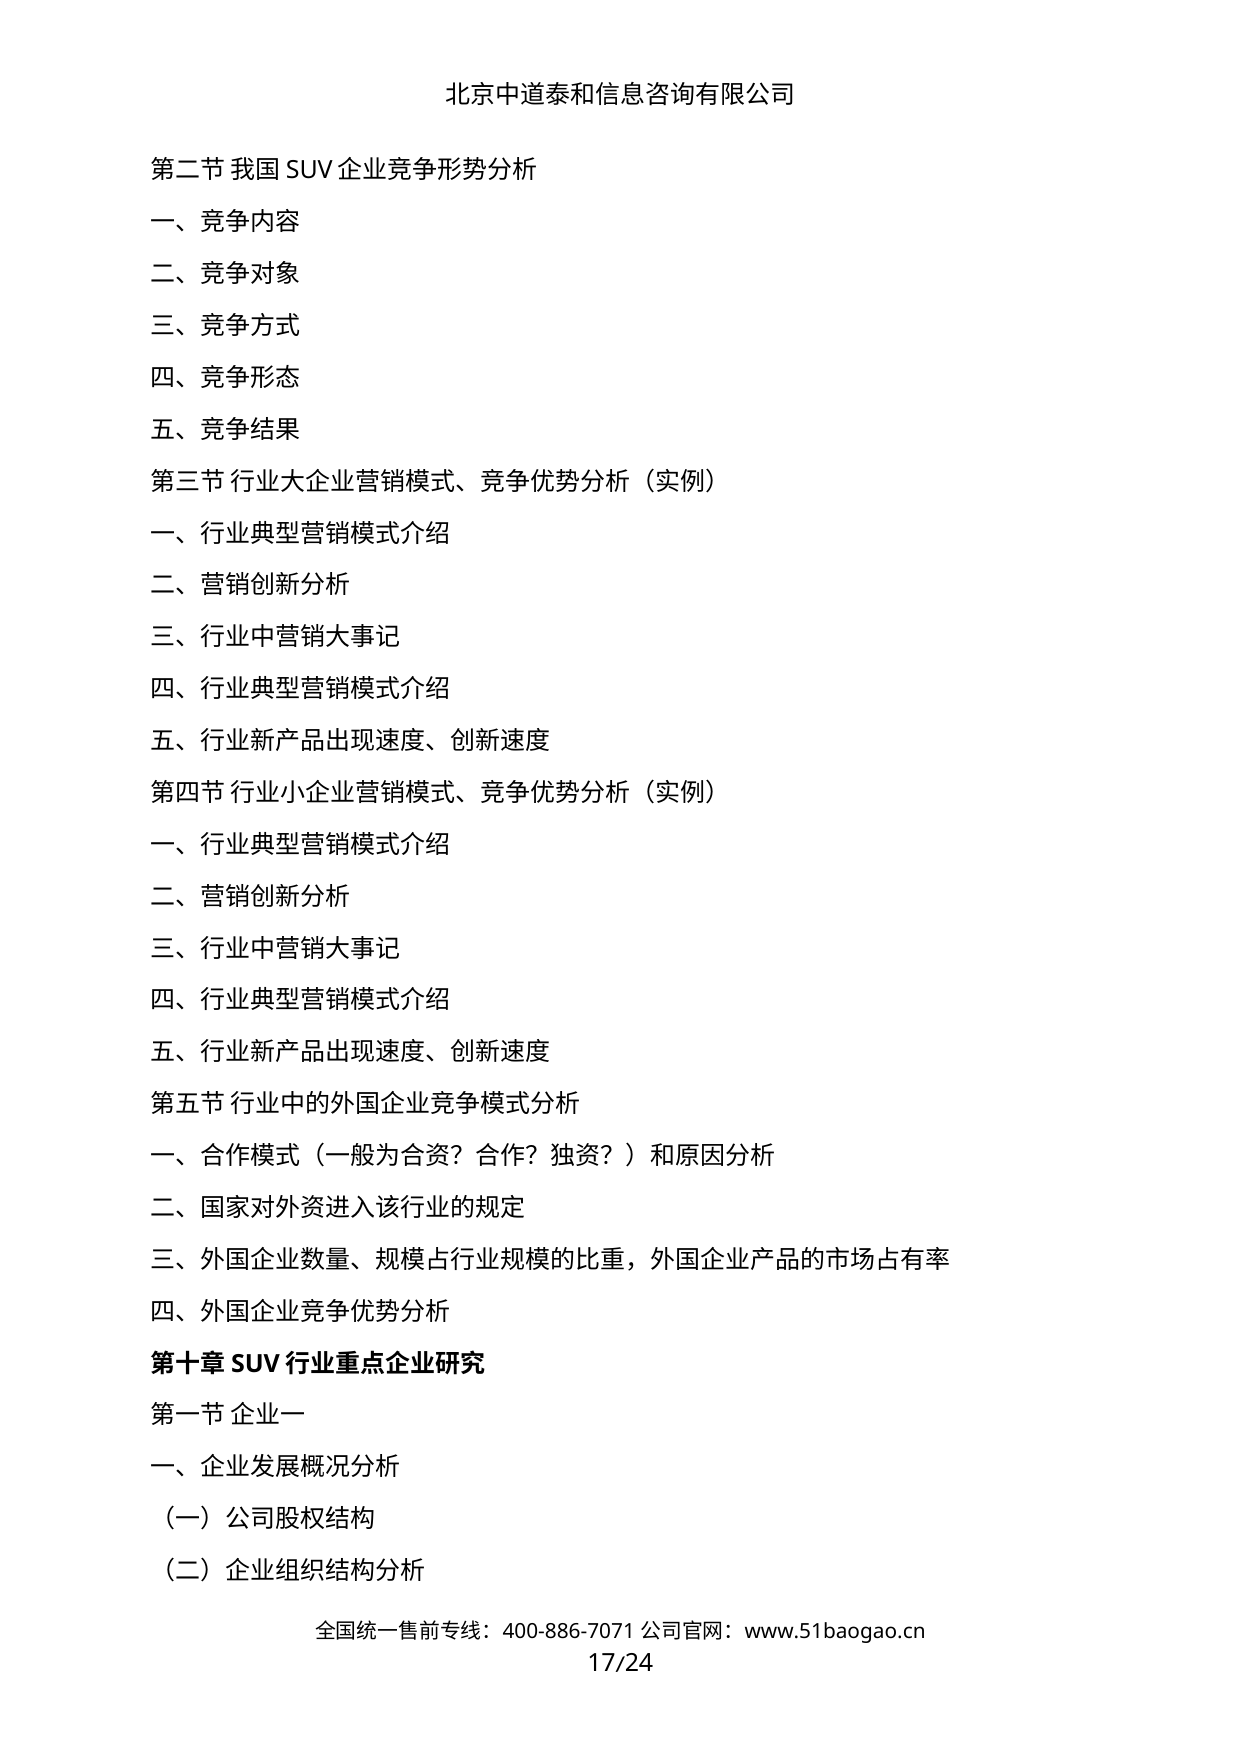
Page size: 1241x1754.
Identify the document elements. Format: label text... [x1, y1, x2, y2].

text 三、竞争方式 [150, 306, 1090, 342]
text 三、外国企业数量、规模占行业规模的比重，外国企业产品的市场占有率 [150, 1239, 1090, 1276]
text 第一节 企业一 [150, 1395, 1090, 1431]
text （二）企业组织结构分析 [150, 1551, 1090, 1587]
text 四、竞争形态 [150, 357, 1090, 394]
text 一、企业发展概况分析 [150, 1447, 1090, 1483]
text 第四节 行业小企业营销模式、竞争优势分析（实例） [150, 772, 1090, 809]
text （一）公司股权结构 [150, 1499, 1090, 1535]
text 五、行业新产品出现速度、创新速度 [150, 1032, 1090, 1068]
text 一、行业典型营销模式介绍 [150, 824, 1090, 861]
text 一、行业典型营销模式介绍 [150, 513, 1090, 549]
text 二、营销创新分析 [150, 876, 1090, 912]
text 第十章 SUV行业重点企业研究 [150, 1343, 1090, 1379]
text 五、竞争结果 [150, 409, 1090, 446]
text 一、合作模式（一般为合资？合作？独资？）和原因分析 [150, 1136, 1090, 1172]
text 四、外国企业竞争优势分析 [150, 1291, 1090, 1327]
text 三、行业中营销大事记 [150, 928, 1090, 964]
text 第五节 行业中的外国企业竞争模式分析 [150, 1084, 1090, 1120]
text 二、营销创新分析 [150, 565, 1090, 601]
text 五、行业新产品出现速度、创新速度 [150, 721, 1090, 757]
text 二、国家对外资进入该行业的规定 [150, 1187, 1090, 1224]
text 一、竞争内容 [150, 202, 1090, 238]
text 第三节 行业大企业营销模式、竞争优势分析（实例） [150, 461, 1090, 497]
text 二、竞争对象 [150, 254, 1090, 290]
text 四、行业典型营销模式介绍 [150, 980, 1090, 1016]
text 三、行业中营销大事记 [150, 617, 1090, 653]
text 四、行业典型营销模式介绍 [150, 669, 1090, 705]
text 第二节 我国SUV企业竞争形势分析 [150, 150, 1090, 186]
